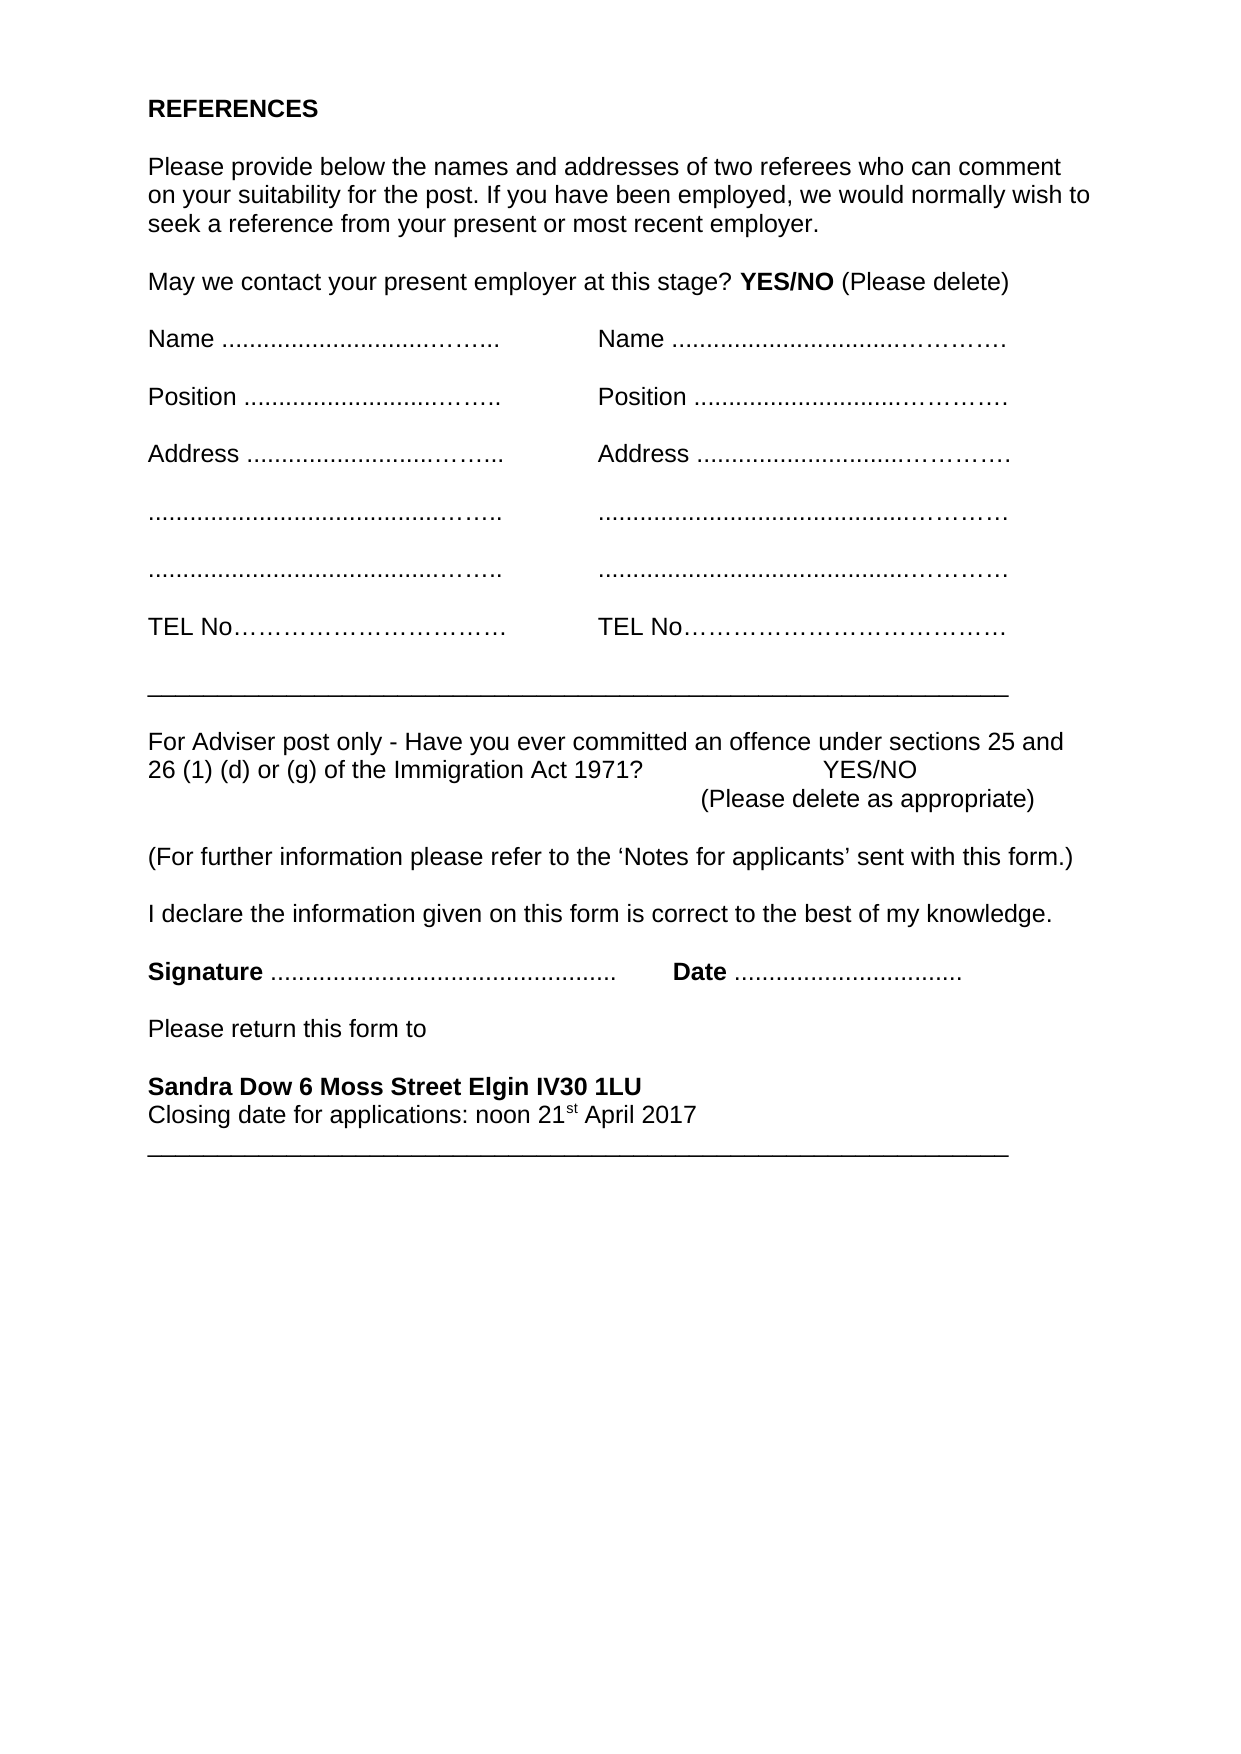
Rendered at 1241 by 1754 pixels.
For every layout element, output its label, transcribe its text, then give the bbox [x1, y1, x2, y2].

text Position ............................…….. Position ..............................…………. [148, 381, 1092, 410]
text REFERENCES [148, 94, 1092, 123]
text ..........................................…….. .............................................………… [148, 554, 1092, 583]
text TEL No…………………………… TEL No………………………………… [148, 611, 1092, 640]
text ______________________________________________________________ [148, 1129, 1092, 1158]
text May we contact your present employer at this stage? YES/NO (Please delete) [148, 266, 1092, 295]
text Address ...........................……... Address ..............................…………. [148, 439, 1092, 468]
text (Please delete as appropriate) [673, 784, 1092, 813]
text Closing date for applications: noon 21st April 2017 [148, 1100, 1092, 1129]
text (For further information please refer to the ‘Notes for applicants’ sent with this form.) [148, 841, 1092, 870]
text ..........................................…….. .............................................………… [148, 496, 1092, 525]
text Name ..............................……... Name .................................…………. [148, 324, 1092, 353]
text Please return this form to [148, 1014, 1092, 1043]
text Please provide below the names and addresses of two referees who can comment on your suitability for the post. If you have been employed, we would normally wish to seek a reference from your present or most recent employer. [148, 151, 1092, 238]
text Sandra Dow 6 Moss Street Elgin IV30 1LU [148, 1071, 1092, 1100]
text Signature .................................................. Date ................................. [148, 956, 1092, 985]
text For Adviser post only - Have you ever committed an offence under sections 25 and 26 (1) (d) or (g) of the Immigration Act 1971? YES/NO [148, 726, 1092, 784]
text I declare the information given on this form is correct to the best of my knowledge. [148, 899, 1092, 928]
text ______________________________________________________________ [148, 669, 1092, 698]
